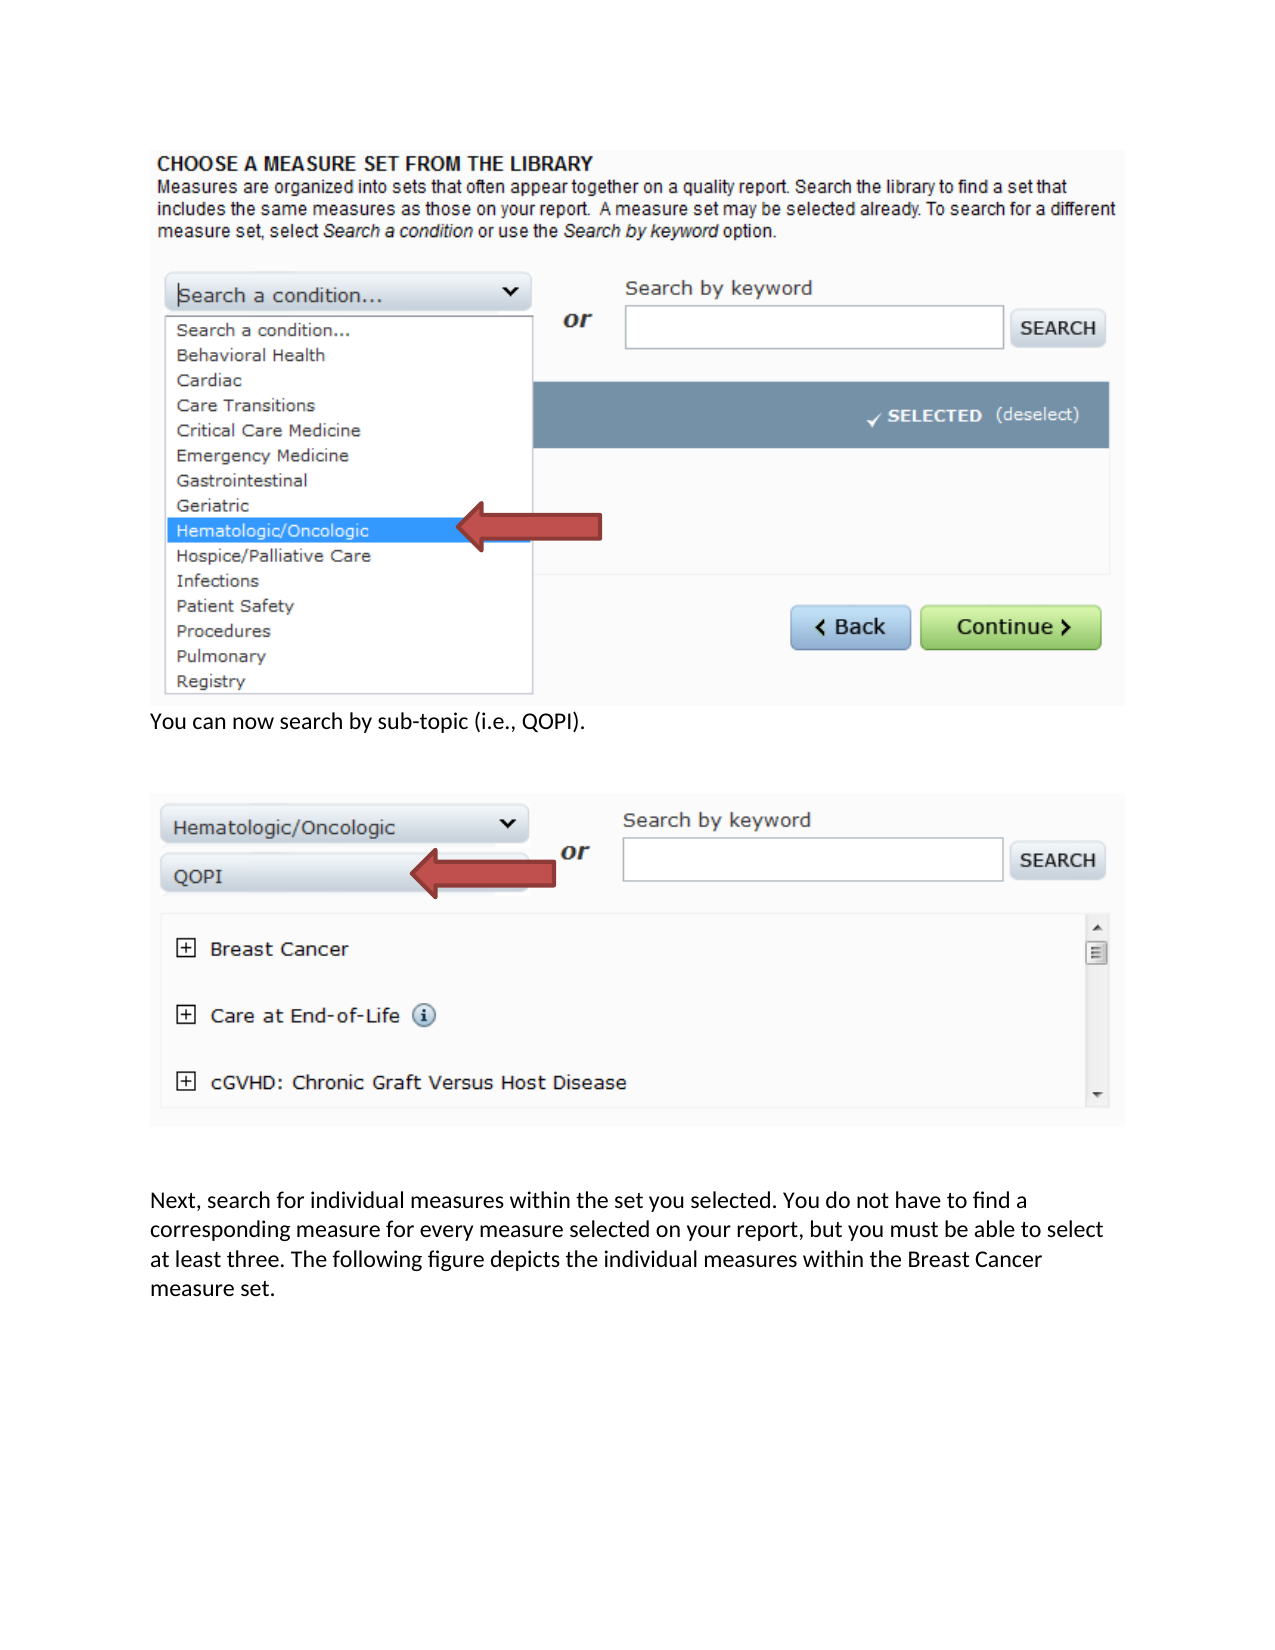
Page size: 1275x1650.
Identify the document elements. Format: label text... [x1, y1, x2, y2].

text You can now search by sub-topic (i.e., QOPI). [150, 706, 1125, 735]
text Next, search for individual measures within the set you selected. You do not have to find a corresponding measure for every measure selected on your report, but you must be able to select at least three. The following figure depicts the individual measures within the Breast Cancer measure set. [150, 1185, 1125, 1302]
